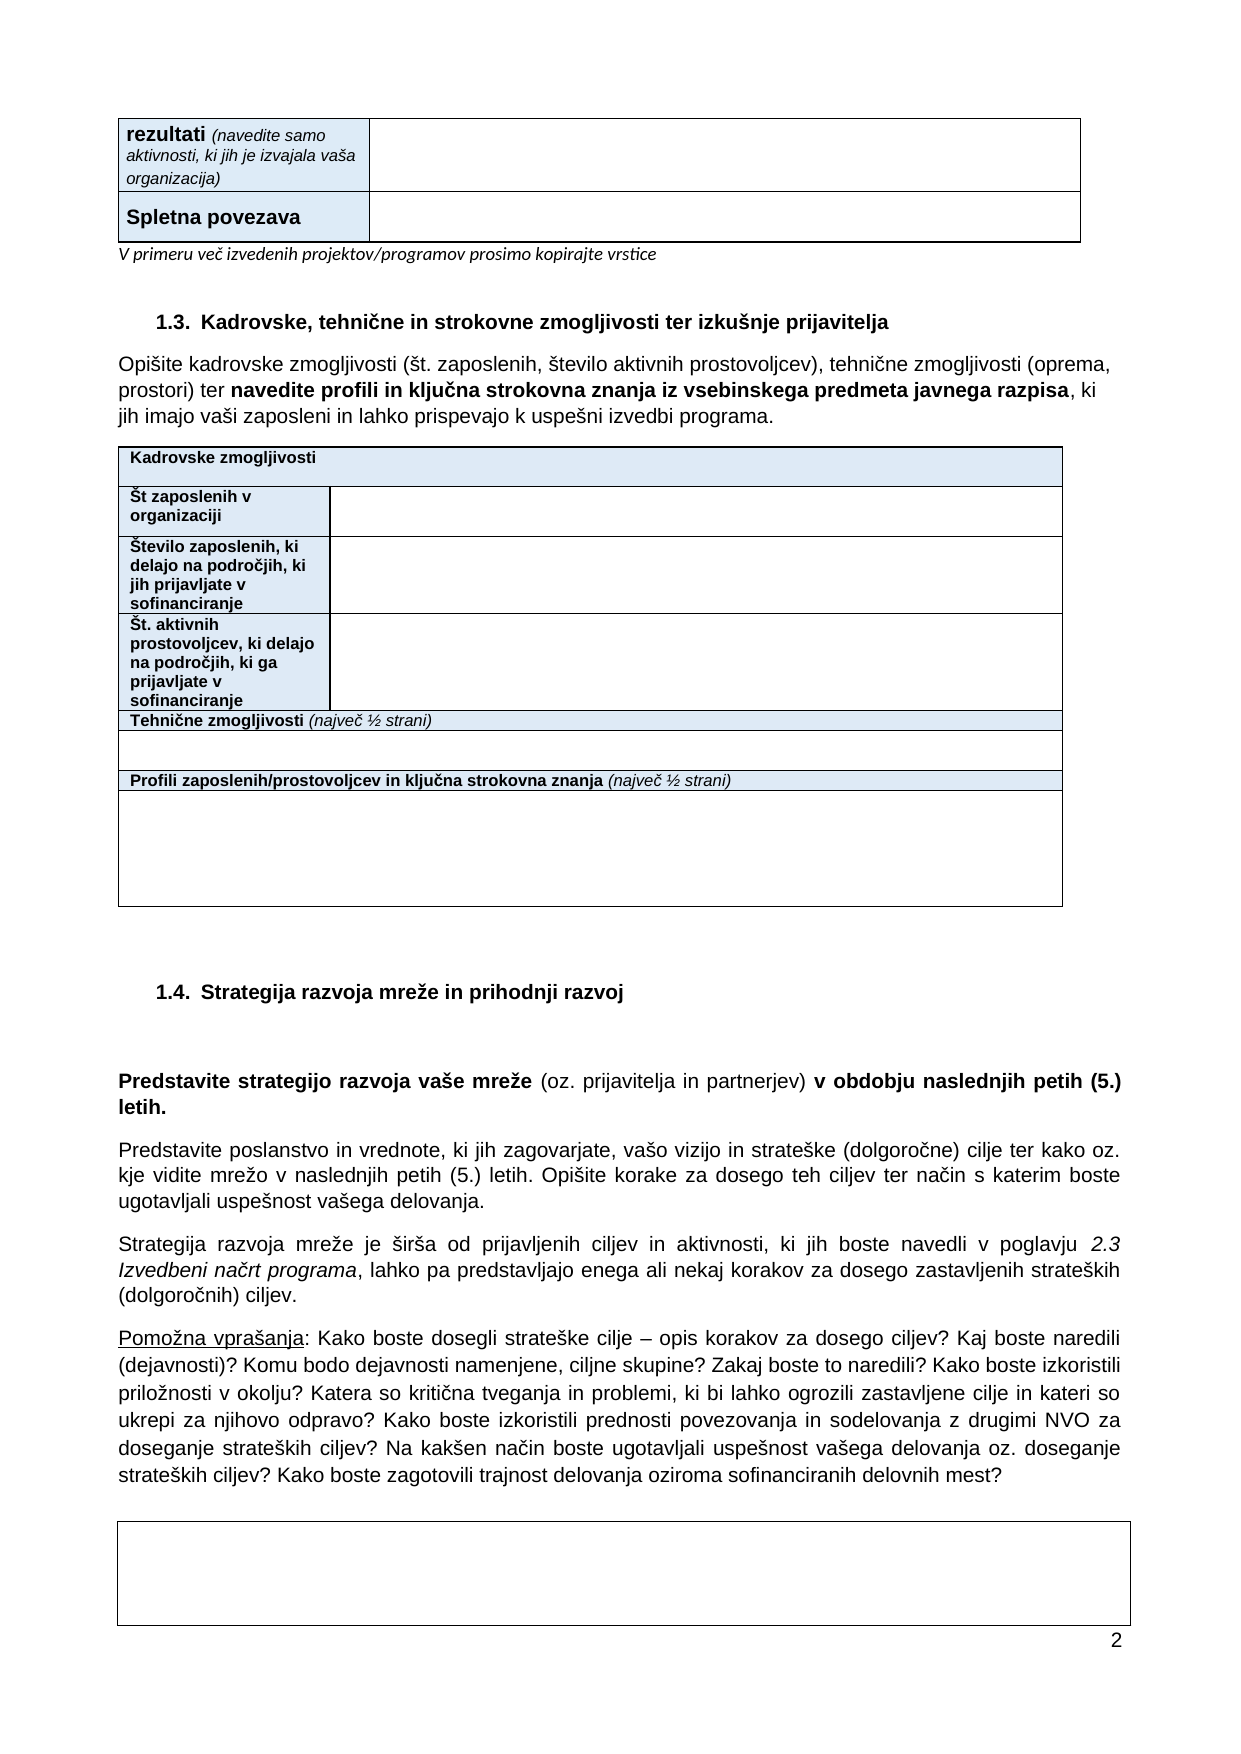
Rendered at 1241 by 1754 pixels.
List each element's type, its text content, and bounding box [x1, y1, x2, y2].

table_cell Tehnične zmogljivosti (največ ½ strani) [119, 711, 1062, 730]
list Strategija razvoja mreže in prihodnji razvoj [156, 980, 1122, 1004]
table_cell Profili zaposlenih/prostovoljcev in ključna strokovna znanja (največ ½ strani) [119, 771, 1062, 790]
list Kadrovske, tehnične in strokovne zmogljivosti ter izkušnje prijavitelja [156, 310, 1122, 334]
table_cell [119, 791, 1062, 906]
table_cell [331, 537, 1062, 613]
text Strategija razvoja mreže je širša od prijavljenih ciljev in aktivnosti, ki jih boste navedli v poglavju 2.3 Izvedbeni načrt programa, lahko pa predstavljajo enega ali nekaj korakov za dosego zastavljenih strateških (dolgoročnih) ciljev. [118, 1232, 1122, 1307]
text V primeru več izvedenih projektov/programov prosimo kopirajte vrstice [118, 242, 1122, 265]
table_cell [119, 119, 369, 191]
table_cell [370, 192, 1080, 241]
table_cell Spletna povezava [119, 192, 369, 241]
table_cell Št. aktivnih prostovoljcev, ki delajo na področjih, ki ga prijavljate v sofinanciranje [119, 614, 329, 710]
table_cell Št zaposlenih v organizaciji [119, 487, 329, 536]
text Pomožna vprašanja: Kako boste dosegli strateške cilje – opis korakov za dosego ciljev? Kaj boste naredili (dejavnosti)? Komu bodo dejavnosti namenjene, ciljne skupine? Zakaj boste to naredili? Kako boste izkoristili priložnosti v okolju? Katera so kritična tveganja in problemi, ki bi lahko ogrozili zastavljene cilje in kateri so ukrepi za njihovo odpravo? Kako boste izkoristili prednosti povezovanja in sodelovanja z drugimi NVO za doseganje strateških ciljev? Na kakšen način boste ugotavljali uspešnost vašega delovanja oz. doseganje strateških ciljev? Kako boste zagotovili trajnost delovanja oziroma sofinanciranih delovnih mest? [118, 1326, 1122, 1487]
text Predstavite poslanstvo in vrednote, ki jih zagovarjate, vašo vizijo in strateške (dolgoročne) cilje ter kako oz. kje vidite mrežo v naslednjih petih (5.) letih. Opišite korake za dosego teh ciljev ter način s katerim boste ugotavljali uspešnost vašega delovanja. [118, 1137, 1122, 1213]
table_cell [331, 614, 1062, 710]
table_header Kadrovske zmogljivosti [119, 448, 1062, 486]
text Predstavite strategijo razvoja vaše mreže (oz. prijavitelja in partnerjev) v obdobju naslednjih petih (5.) letih. [118, 1069, 1122, 1119]
text Opišite kadrovske zmogljivosti (št. zaposlenih, število aktivnih prostovoljcev), tehnične zmogljivosti (oprema, prostori) ter navedite profili in ključna strokovna znanja iz vsebinskega predmeta javnega razpisa, ki jih imajo vaši zaposleni in lahko prispevajo k uspešni izvedbi programa. [118, 352, 1122, 428]
table_cell [370, 119, 1080, 191]
table_cell [119, 731, 1062, 770]
table_cell Število zaposlenih, ki delajo na področjih, ki jih prijavljate v sofinanciranje [119, 537, 329, 613]
table_cell [331, 487, 1062, 536]
